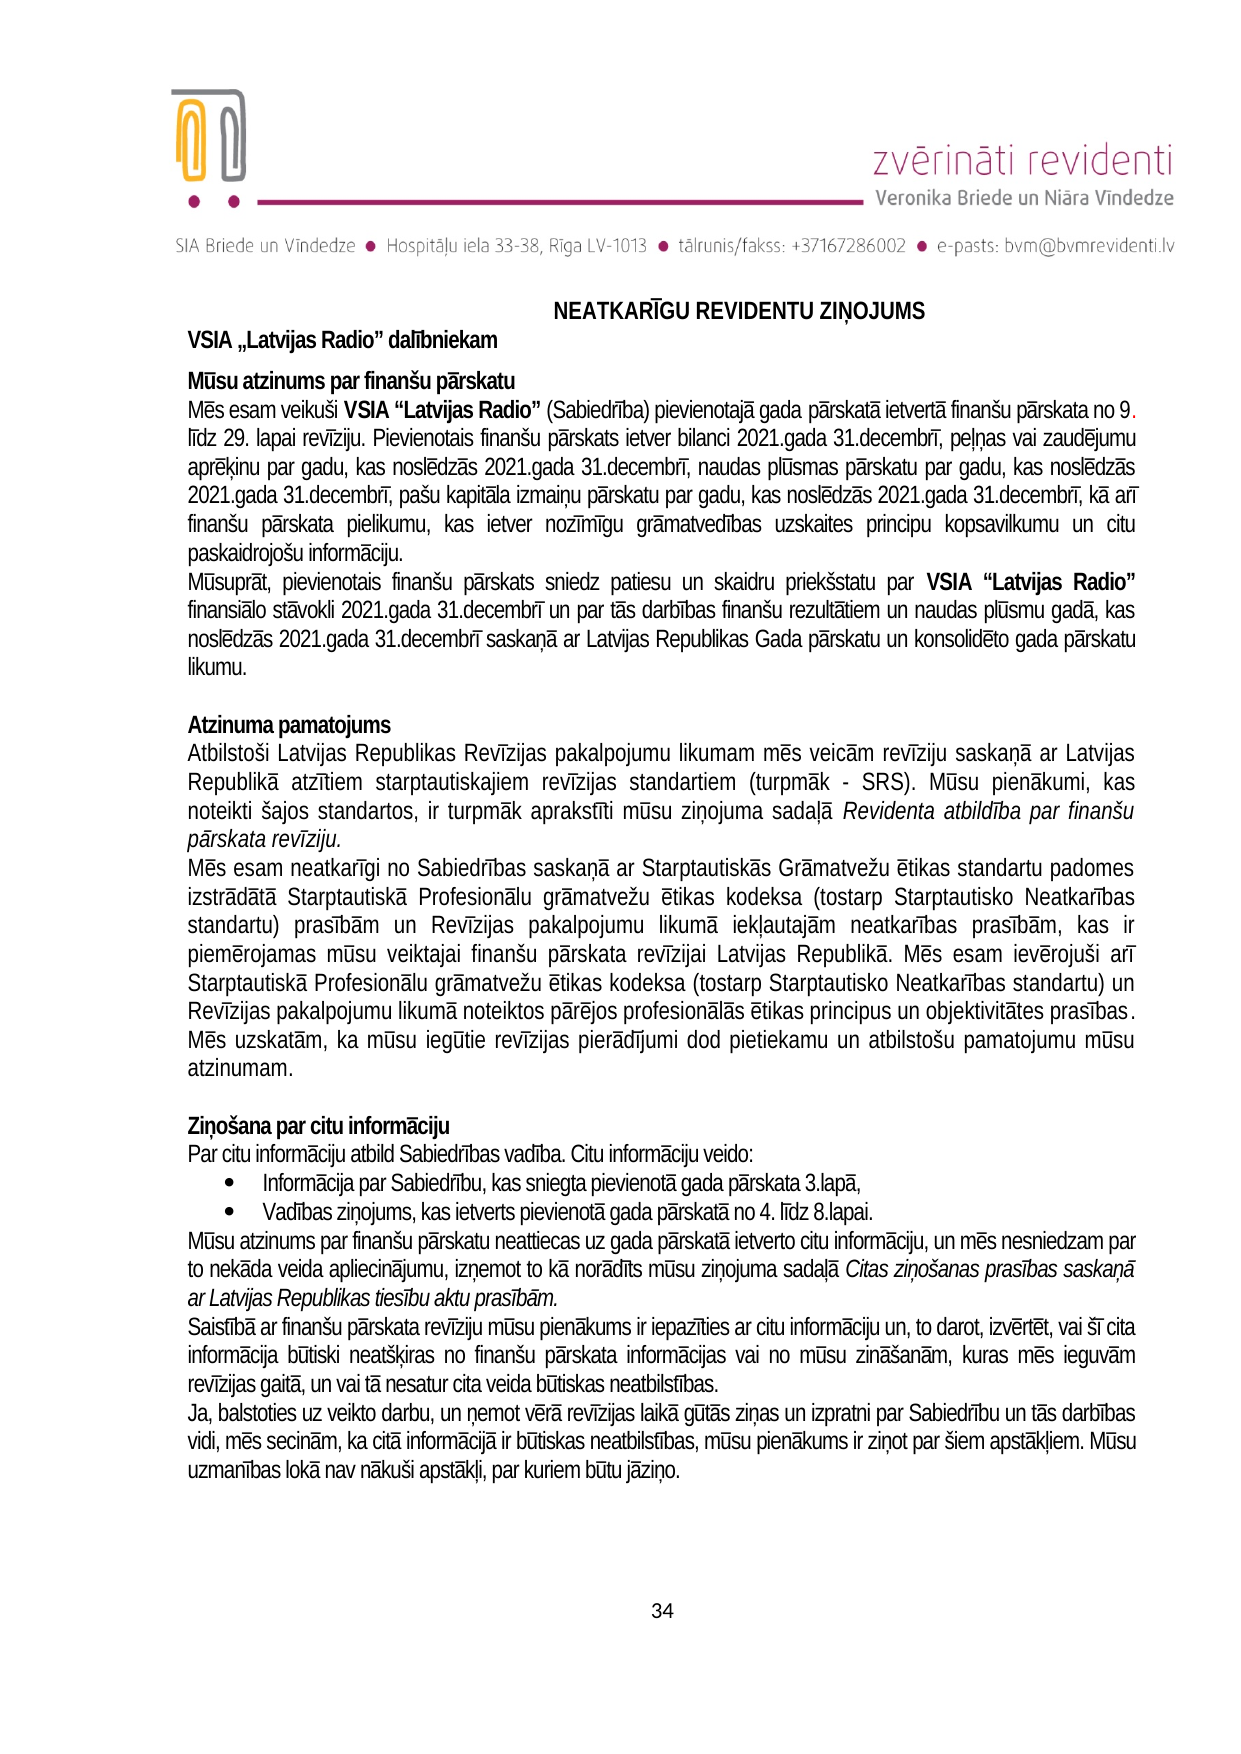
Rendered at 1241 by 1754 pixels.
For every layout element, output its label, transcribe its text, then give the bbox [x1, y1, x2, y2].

text Mēs esam veikuši VSIA “Latvijas Radio” (Sabiedrība) pievienotajā gada pārskatā ietvertā finanšu pārskata no 9. līdz 29. lapai revīziju. Pievienotais finanšu pārskats ietver bilanci 2021.gada 31.decembrī, peļņas vai zaudējumu aprēķinu par gadu, kas noslēdzās 2021.gada 31.decembrī, naudas plūsmas pārskatu par gadu, kas noslēdzās 2021.gada 31.decembrī, pašu kapitāla izmaiņu pārskatu par gadu, kas noslēdzās 2021.gada 31.decembrī, kā arī finanšu pārskata pielikumu, kas ietver nozīmīgu grāmatvedības uzskaites principu kopsavilkumu un citu paskaidrojošu informāciju. [187, 394, 1137, 566]
text Saistībā ar finanšu pārskata revīziju mūsu pienākums ir iepazīties ar citu informāciju un, to darot, izvērtēt, vai šī cita informācija būtiski neatšķiras no finanšu pārskata informācijas vai no mūsu zināšanām, kuras mēs ieguvām revīzijas gaitā, un vai tā nesatur cita veida būtiskas neatbilstības. [187, 1312, 1137, 1398]
text Mūsuprāt, pievienotais finanšu pārskats sniedz patiesu un skaidru priekšstatu par VSIA “Latvijas Radio” finansiālo stāvokli 2021.gada 31.decembrī un par tās darbības finanšu rezultātiem un naudas plūsmu gadā, kas noslēdzās 2021.gada 31.decembrī saskaņā ar Latvijas Republikas Gada pārskatu un konsolidēto gada pārskatu likumu. [187, 566, 1137, 681]
list Informācija par Sabiedrību, kas sniegta pievienotā gada pārskata 3.lapā, [225, 1168, 1137, 1197]
text Mēs esam neatkarīgi no Sabiedrības saskaņā ar Starptautiskās Grāmatvežu ētikas standartu padomes izstrādātā Starptautiskā Profesionālu grāmatvežu ētikas kodeksa (tostarp Starptautisko Neatkarības standartu) prasībām un Revīzijas pakalpojumu likumā iekļautajām neatkarības prasībām, kas ir piemērojamas mūsu veiktajai finanšu pārskata revīzijai Latvijas Republikā. Mēs esam ievērojuši arī Starptautiskā Profesionālu grāmatvežu ētikas kodeksa (tostarp Starptautisko Neatkarības standartu) un Revīzijas pakalpojumu likumā noteiktos pārējos profesionālās ētikas principus un objektivitātes prasības. [187, 853, 1137, 1025]
text Ja, balstoties uz veikto darbu, un ņemot vērā revīzijas laikā gūtās ziņas un izpratni par Sabiedrību un tās darbības vidi, mēs secinām, ka citā informācijā ir būtiskas neatbilstības, mūsu pienākums ir ziņot par šiem apstākļiem. Mūsu uzmanības lokā nav nākuši apstākļi, par kuriem būtu jāziņo. [187, 1398, 1137, 1483]
text Mūsu atzinums par finanšu pārskatu [187, 366, 1137, 394]
text Mēs uzskatām, ka mūsu iegūtie revīzijas pierādījumi dod pietiekamu un atbilstošu pamatojumu mūsu atzinumam. [187, 1025, 1137, 1082]
text Par citu informāciju atbild Sabiedrības vadība. Citu informāciju veido: [187, 1139, 1137, 1168]
list Vadības ziņojums, kas ietverts pievienotā gada pārskatā no 4. līdz 8.lapai. [225, 1197, 1137, 1226]
text Mūsu atzinums par finanšu pārskatu neattiecas uz gada pārskatā ietverto citu informāciju, un mēs nesniedzam par to nekāda veida apliecinājumu, izņemot to kā norādīts mūsu ziņojuma sadaļā Citas ziņošanas prasības saskaņā ar Latvijas Republikas tiesību aktu prasībām. [187, 1226, 1137, 1312]
picture [147, 78, 1199, 268]
text Atzinuma pamatojums [187, 710, 1137, 738]
text Ziņošana par citu informāciju [187, 1111, 1137, 1139]
text Atbilstoši Latvijas Republikas Revīzijas pakalpojumu likumam mēs veicām revīziju saskaņā ar Latvijas Republikā atzītiem starptautiskajiem revīzijas standartiem (turpmāk - SRS). Mūsu pienākumi, kas noteikti šajos standartos, ir turpmāk aprakstīti mūsu ziņojuma sadaļā Revidenta atbildība par finanšu pārskata revīziju. [187, 738, 1137, 853]
text VSIA „Latvijas Radio” dalībniekam [187, 325, 1137, 353]
text NEATKARĪGU REVIDENTU ZIŅOJUMS [187, 296, 1137, 325]
